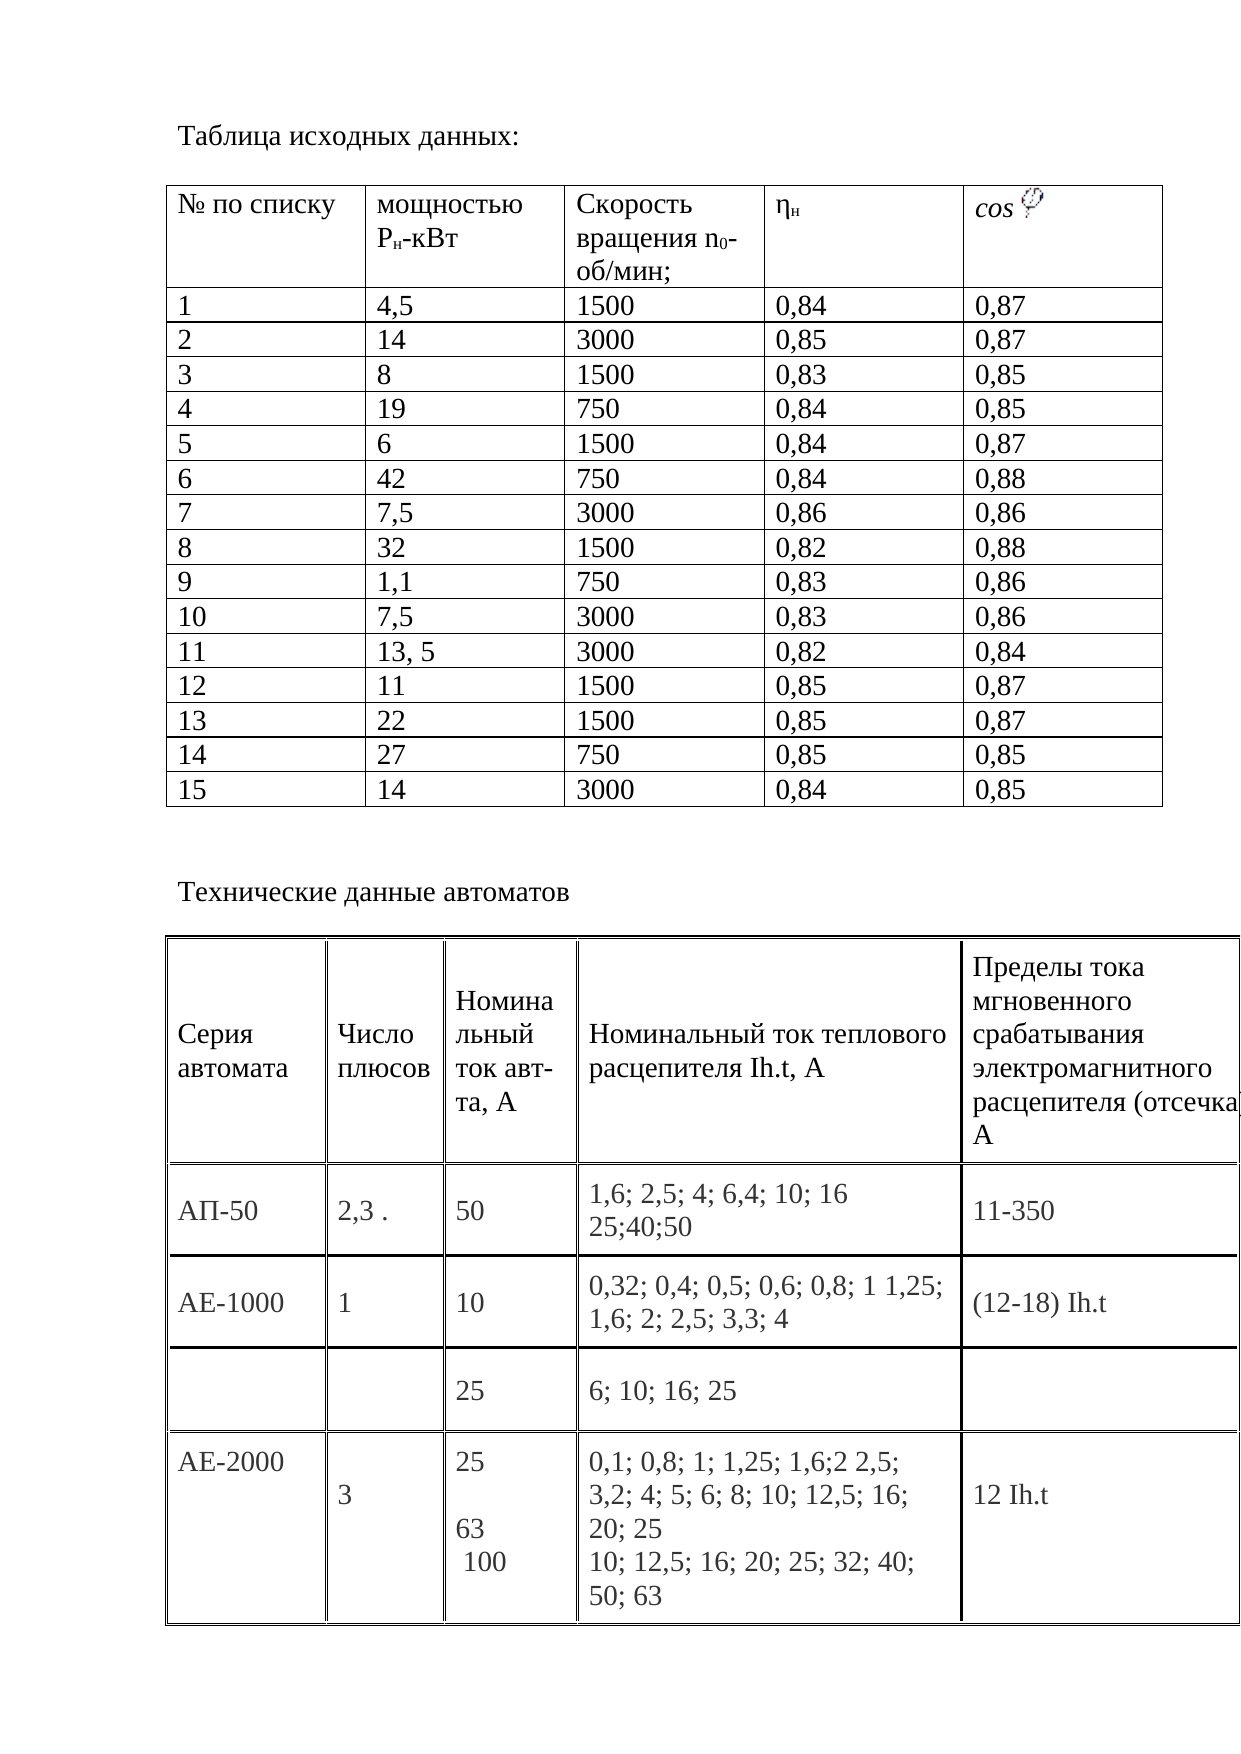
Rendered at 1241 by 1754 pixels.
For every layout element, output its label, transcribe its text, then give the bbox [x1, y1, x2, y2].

table_cell 9 [167, 565, 365, 598]
table_cell 3000 [565, 323, 764, 356]
table_cell 1500 [565, 668, 764, 702]
text Таблица исходных данных: [177, 118, 1152, 152]
table_cell 0,87 [964, 288, 1162, 321]
table_cell 0,84 [765, 772, 963, 806]
table_header Номинальный ток теплового расцепителя Ih.t, A [578, 939, 961, 1162]
table_cell 1 [328, 1257, 443, 1346]
table_cell 14 [167, 738, 365, 771]
table_cell 8 [167, 530, 365, 563]
table_cell 0,83 [765, 357, 963, 391]
table_cell 1500 [565, 703, 764, 736]
table_cell 13, 5 [366, 634, 564, 667]
table_cell 15 [167, 772, 365, 806]
table_header Пределы тока мгновенного срабатывания электромагнитного расцепителя (отсечка), А [961, 939, 1239, 1162]
table_cell 0,86 [964, 495, 1162, 529]
table_cell 3 [167, 357, 365, 391]
table_cell 7,5 [366, 495, 564, 529]
table_cell 0,82 [765, 634, 963, 667]
table_header Число плюсов [326, 939, 444, 1162]
table_cell 7 [167, 495, 365, 529]
table_cell 3 [326, 1433, 444, 1622]
table_cell 27 [366, 738, 564, 771]
table_cell 1500 [565, 426, 764, 460]
table_cell 0,85 [964, 738, 1162, 771]
table_header Скорость вращения n0- об/мин; [565, 186, 764, 287]
table_cell 0,84 [765, 461, 963, 494]
table_cell 1500 [565, 357, 764, 391]
table_header ηн [765, 186, 963, 287]
table_cell 19 [366, 392, 564, 425]
table_cell 10 [167, 599, 365, 633]
table_cell 3000 [565, 495, 764, 529]
table_cell 0,85 [964, 357, 1162, 391]
table_header Номинальный ток авт-та, А [445, 939, 577, 1162]
table_cell 0,82 [765, 530, 963, 563]
table_cell 0,85 [765, 738, 963, 771]
table_cell 750 [565, 738, 764, 771]
table_cell 0,84 [964, 634, 1162, 667]
table_cell 12 Ih.t [961, 1430, 1240, 1622]
table_cell 12 [167, 668, 365, 702]
table_cell 5 [167, 426, 365, 460]
picture [1020, 186, 1046, 218]
table_cell 11 [366, 668, 564, 702]
table_cell 0,85 [964, 392, 1162, 425]
table_cell 0,88 [964, 461, 1162, 494]
table_cell 8 [366, 357, 564, 391]
table_cell 0,32; 0,4; 0,5; 0,6; 0,8; 1 1,25; 1,6; 2; 2,5; 3,3; 4 [579, 1257, 960, 1346]
table_cell 2,3 . [328, 1165, 443, 1254]
table_cell [328, 1349, 443, 1430]
table_cell 3000 [565, 634, 764, 667]
table_cell 0,86 [964, 565, 1162, 598]
table_header № по списку [167, 186, 365, 287]
table_cell 0,87 [964, 703, 1162, 736]
table_cell [168, 1346, 325, 1430]
table_cell [963, 1346, 1239, 1430]
table_cell 14 [366, 772, 564, 806]
table_cell 2 [167, 323, 365, 356]
table_cell 0,87 [964, 323, 1162, 356]
table_cell 7,5 [366, 599, 564, 633]
table_cell 0,85 [765, 668, 963, 702]
table_cell 3000 [565, 599, 764, 633]
table_cell 42 [366, 461, 564, 494]
table_cell (12-18) Ih.t [963, 1254, 1239, 1346]
table_cell 4,5 [366, 288, 564, 321]
table_cell 10 [446, 1257, 576, 1346]
table_cell 11 [167, 634, 365, 667]
table_cell 1,1 [366, 565, 564, 598]
table_cell 0,87 [964, 668, 1162, 702]
table_cell АЕ-1000 [168, 1254, 325, 1346]
table_cell 750 [565, 392, 764, 425]
table_cell 22 [366, 703, 564, 736]
table_cell 0,85 [964, 772, 1162, 806]
table_cell 25 63 100 [445, 1433, 577, 1622]
table_header Серия автомата [168, 939, 326, 1162]
table_cell 3000 [565, 772, 764, 806]
table_cell 1500 [565, 288, 764, 321]
table_cell 4 [167, 392, 365, 425]
table_cell 6 [167, 461, 365, 494]
table_cell 50 [446, 1165, 576, 1254]
table_cell 0,85 [765, 703, 963, 736]
table_cell 0,87 [964, 426, 1162, 460]
table_cell 0,85 [765, 323, 963, 356]
table_cell 0,83 [765, 565, 963, 598]
table_cell 0,84 [765, 426, 963, 460]
table_header соs [964, 186, 1162, 287]
table_cell 0,84 [765, 288, 963, 321]
table_cell 25 [446, 1349, 576, 1430]
table_cell 0,83 [765, 599, 963, 633]
table_cell 6 [366, 426, 564, 460]
table_cell АЕ-2000 [166, 1430, 326, 1622]
table_cell 32 [366, 530, 564, 563]
table_cell 0,88 [964, 530, 1162, 563]
table_cell 0,86 [765, 495, 963, 529]
table_cell 1 [167, 288, 365, 321]
table_cell 1,6; 2,5; 4; 6,4; 10; 16 25;40;50 [579, 1165, 960, 1254]
table_cell 750 [565, 461, 764, 494]
text Технические данные автоматов [177, 874, 1152, 935]
table_cell 0,86 [964, 599, 1162, 633]
table_cell 13 [167, 703, 365, 736]
table_cell 750 [565, 565, 764, 598]
table_cell 0,84 [765, 392, 963, 425]
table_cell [578, 1433, 961, 1622]
table_cell 6; 10; 16; 25 [579, 1349, 960, 1430]
table_cell 14 [366, 323, 564, 356]
table_header мощностью Рн-кВт [366, 186, 564, 287]
table_cell 1500 [565, 530, 764, 563]
table_cell АП-50 [166, 1162, 326, 1254]
table_cell 11-350 [961, 1162, 1240, 1254]
